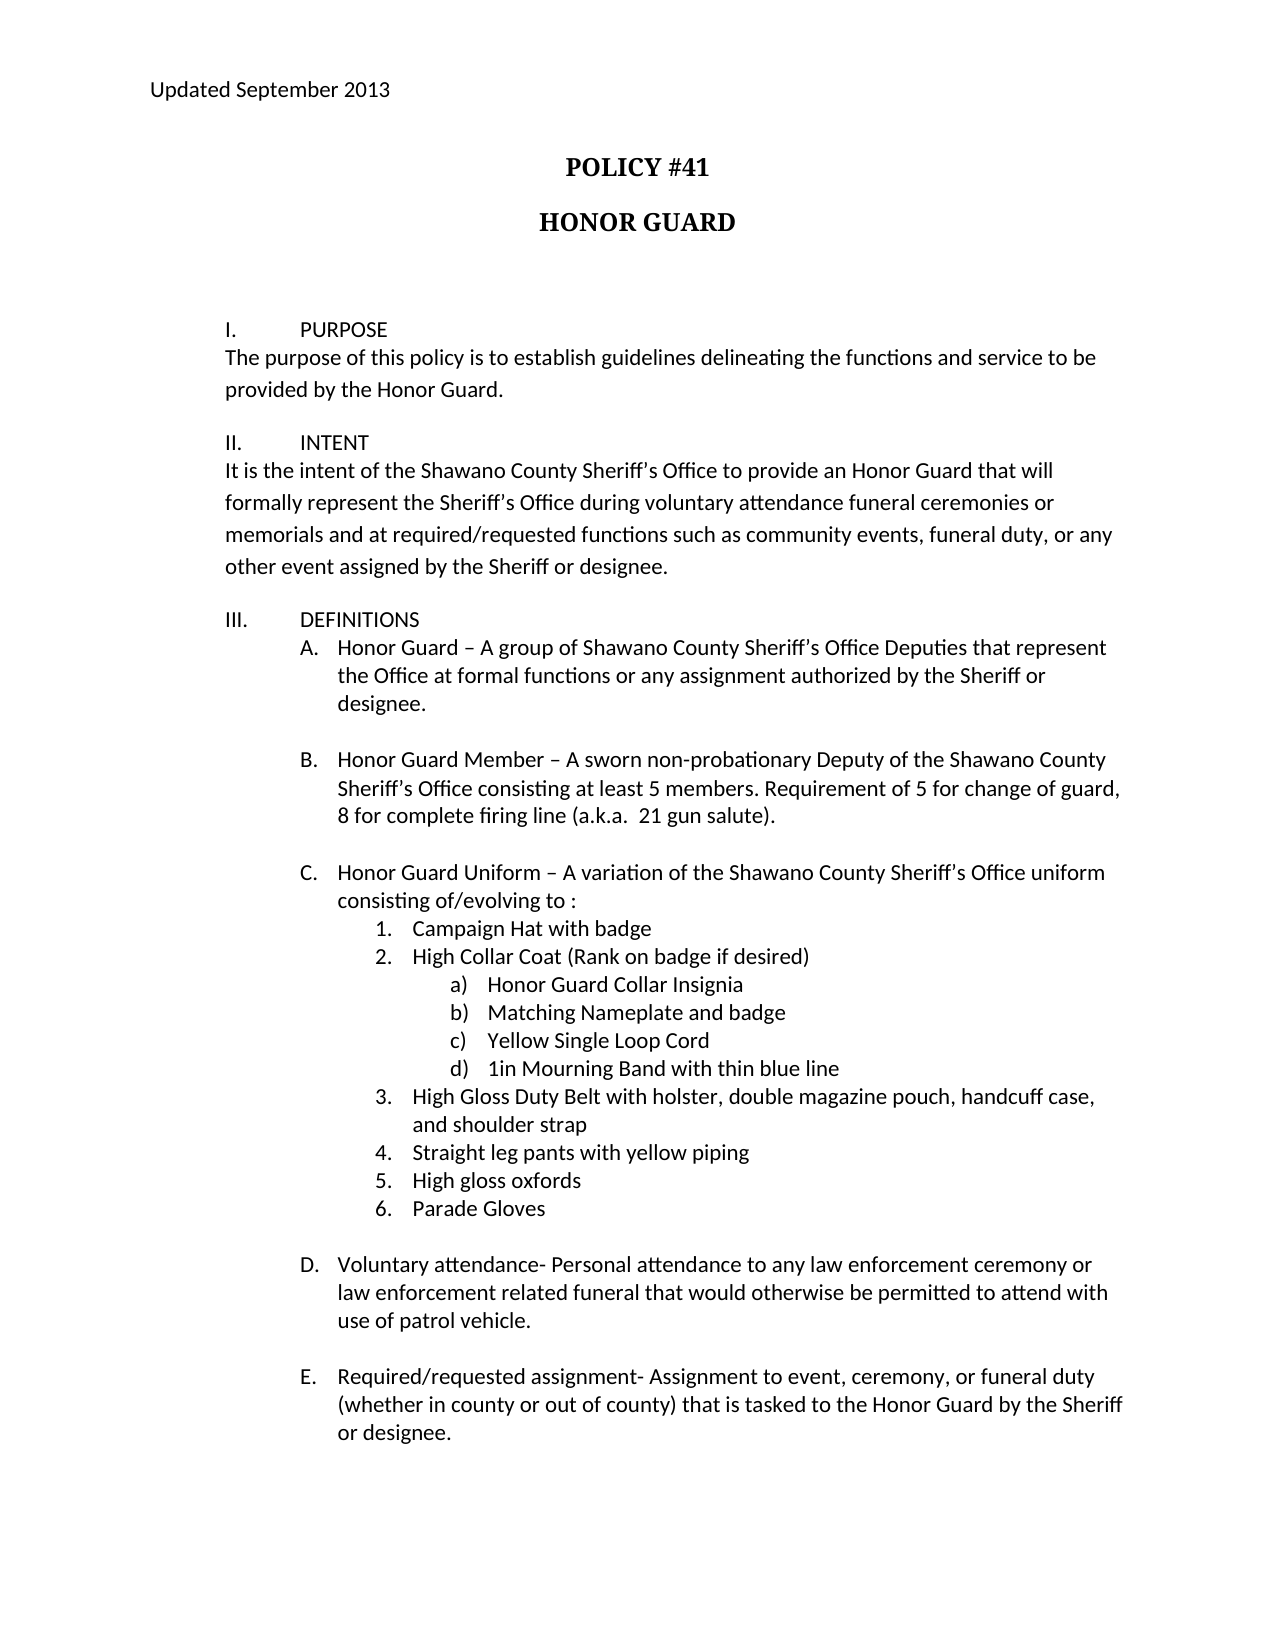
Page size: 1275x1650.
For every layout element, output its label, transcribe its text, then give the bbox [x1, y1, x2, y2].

list High gloss oxfords [375, 1166, 1125, 1194]
list Honor Guard Member – A sworn non-probationary Deputy of the Shawano County Sheriff’s Office consisting at least 5 members. Requirement of 5 for change of guard, 8 for complete firing line (a.k.a. 21 gun salute). [300, 746, 1125, 830]
list 1in Mourning Band with thin blue line [450, 1054, 1125, 1082]
list Straight leg pants with yellow piping [375, 1138, 1125, 1166]
text It is the intent of the Shawano County Sheriff’s Office to provide an Honor Guard that will formally represent the Sheriff’s Office during voluntary attendance funeral ceremonies or memorials and at required/requested functions such as community events, funeral duty, or any other event assigned by the Sheriff or designee. [225, 456, 1125, 581]
list Honor Guard Uniform – A variation of the Shawano County Sheriff’s Office uniform consisting of/evolving to : [300, 858, 1125, 914]
list Honor Guard Collar Insignia [450, 970, 1125, 998]
list Parade Gloves [375, 1194, 1125, 1222]
list Matching Nameplate and badge [450, 998, 1125, 1026]
list Campaign Hat with badge [375, 914, 1125, 942]
list PURPOSE [225, 315, 1125, 343]
list Yellow Single Loop Cord [450, 1026, 1125, 1054]
list Honor Guard – A group of Shawano County Sheriff’s Office Deputies that represent the Office at formal functions or any assignment authorized by the Sheriff or designee. [300, 633, 1125, 718]
list DEFINITIONS [225, 606, 1125, 633]
text HONOR GUARD [150, 205, 1125, 239]
list Voluntary attendance- Personal attendance to any law enforcement ceremony or law enforcement related funeral that would otherwise be permitted to attend with use of patrol vehicle. [300, 1250, 1125, 1334]
text The purpose of this policy is to establish guidelines delineating the functions and service to be provided by the Honor Guard. [225, 343, 1125, 403]
list High Gloss Duty Belt with holster, double magazine pouch, handcuff case, and shoulder strap [375, 1082, 1125, 1138]
list INTENT [225, 428, 1125, 456]
list Required/requested assignment- Assignment to event, ceremony, or funeral duty (whether in county or out of county) that is tasked to the Honor Guard by the Sheriff or designee. [300, 1362, 1125, 1446]
list High Collar Coat (Rank on badge if desired) [375, 942, 1125, 970]
text POLICY #41 [150, 150, 1125, 184]
